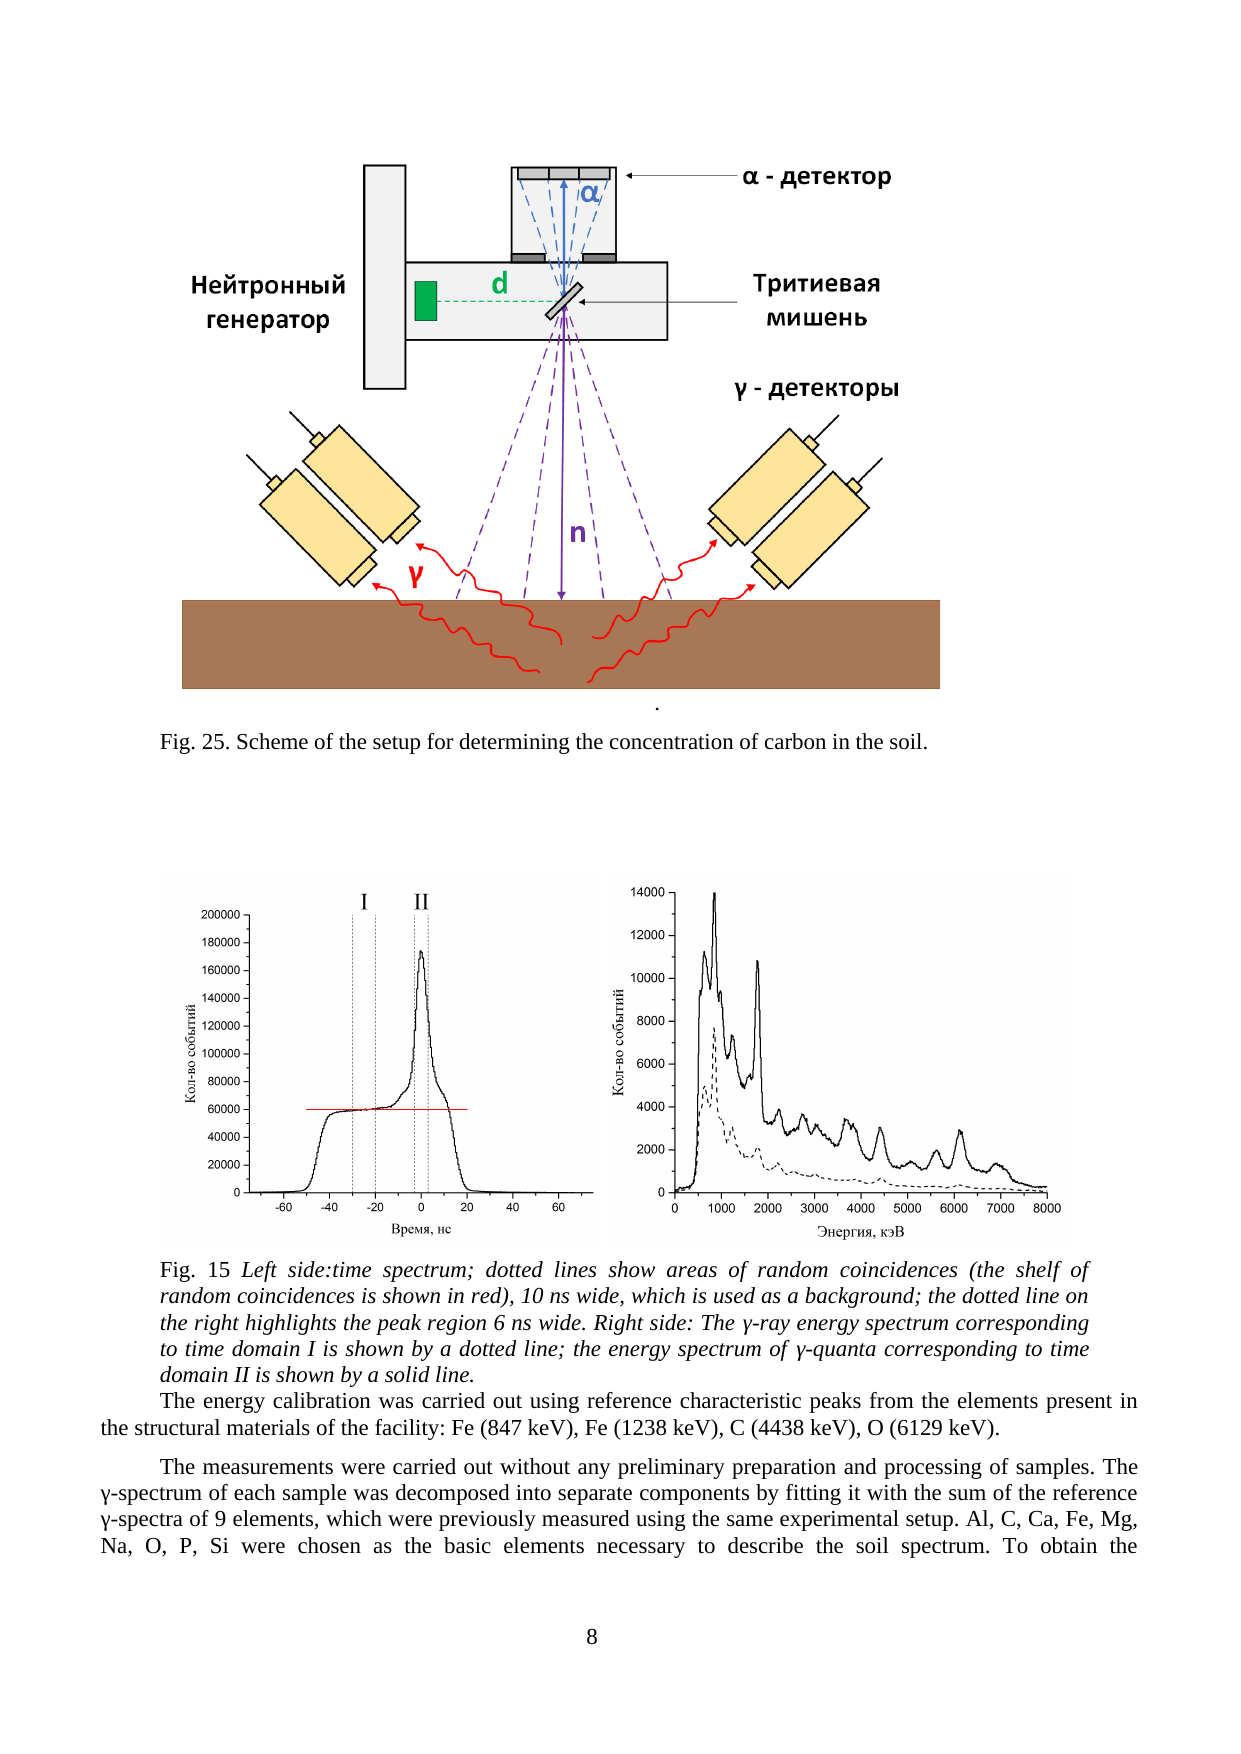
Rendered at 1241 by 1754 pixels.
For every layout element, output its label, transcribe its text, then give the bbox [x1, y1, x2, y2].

text Fig. 15 Left side:time spectrum; dotted lines show areas of random coincidences (the shelf of random coincidences is shown in red), 10 ns wide, which is used as a background; the dotted line on the right highlights the peak region 6 ns wide. Right side: The γ-ray energy spectrum corresponding to time domain I is shown by a dotted line; the energy spectrum of γ-quanta corresponding to time domain II is shown by a solid line. [159, 1256, 1090, 1388]
picture [175, 150, 941, 689]
picture [607, 874, 1070, 1244]
picture [159, 870, 602, 1244]
text The energy calibration was carried out using reference characteristic peaks from the elements present in the structural materials of the facility: Fe (847 keV), Fe (1238 keV), C (4438 keV), O (6129 keV). [100, 1388, 1140, 1440]
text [100, 1453, 1140, 1558]
text Fig. 25. Scheme of the setup for determining the concentration of carbon in the soil. [100, 728, 1140, 754]
